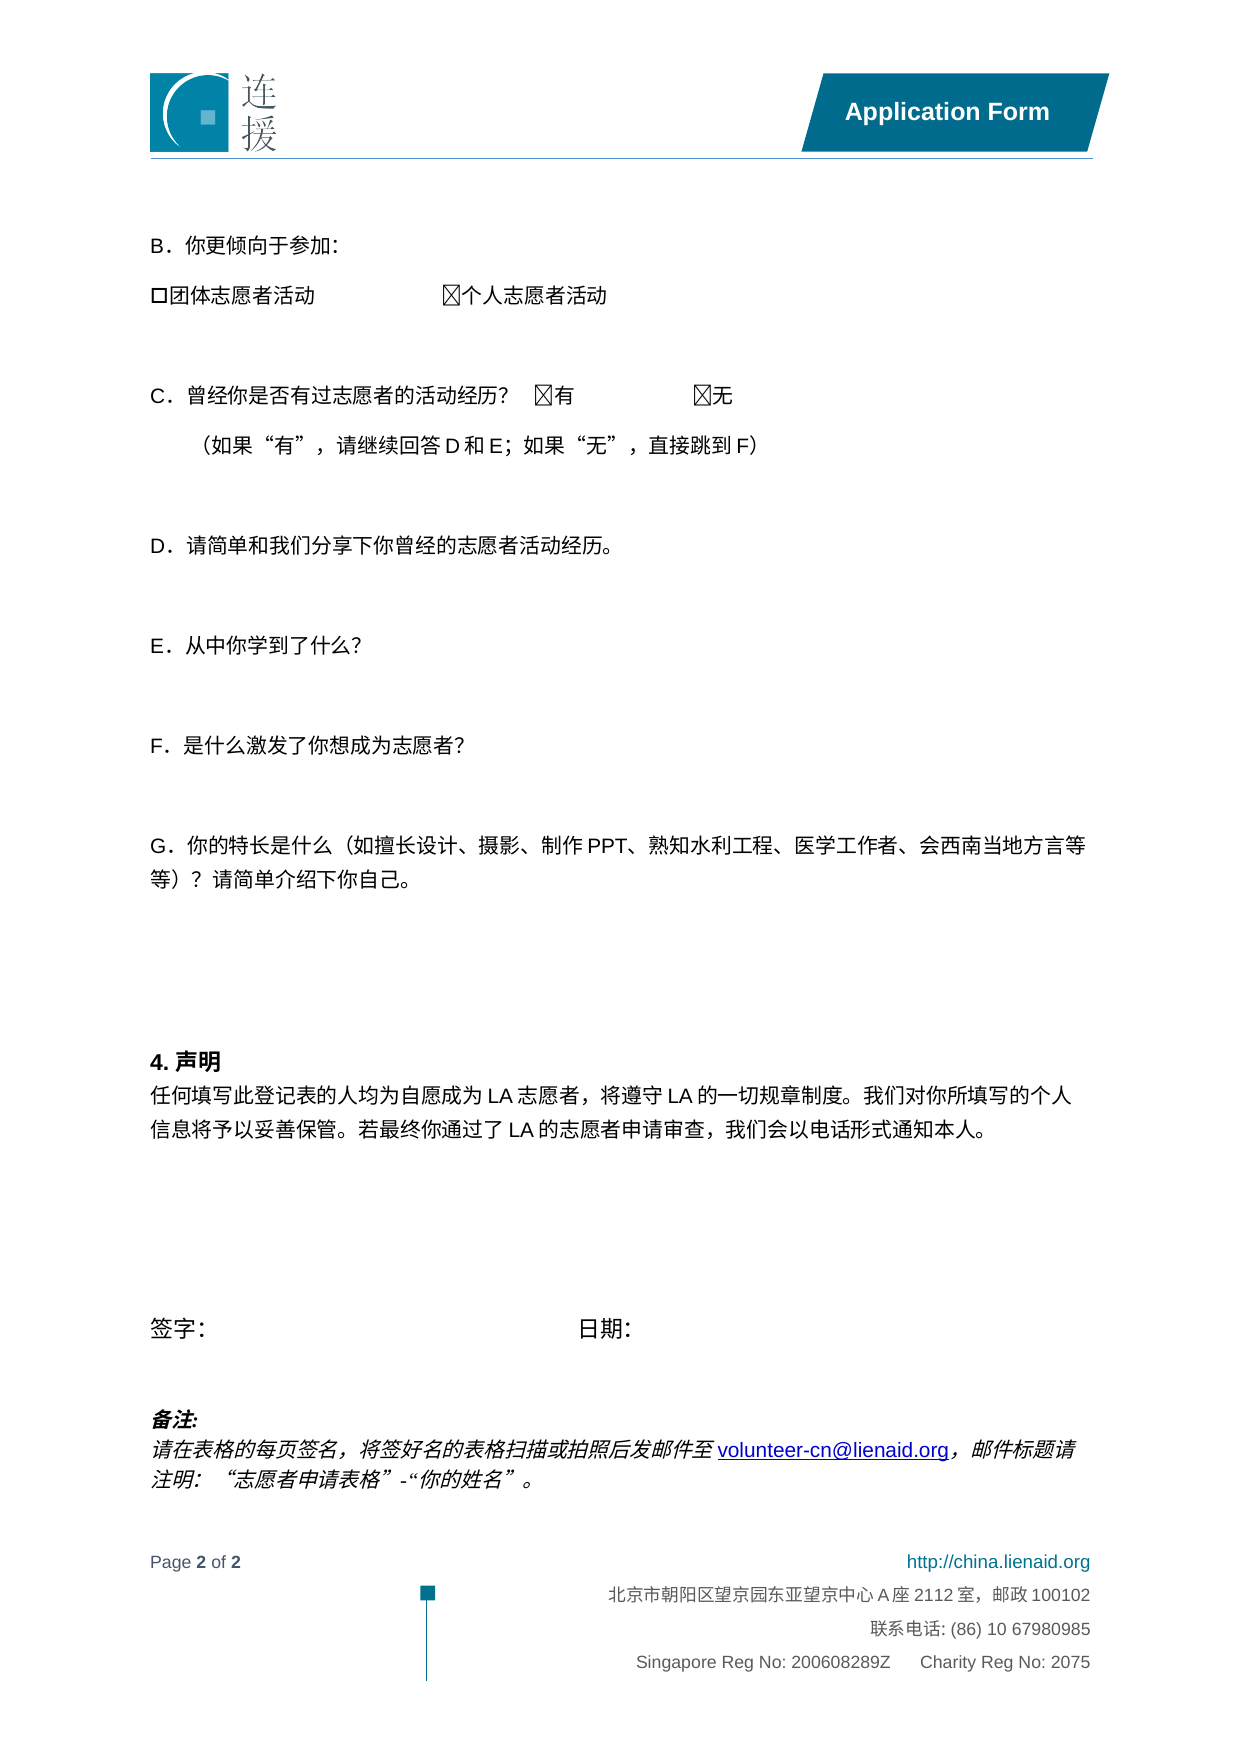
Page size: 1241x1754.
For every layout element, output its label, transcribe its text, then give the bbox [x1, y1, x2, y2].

text 请在表格的每页签名，将签好名的表格扫描或拍照后发邮件至 volunteer-cn@lienaid.org，邮件标题请注明：“志愿者申请表格”-“你的姓名”。 [150, 1433, 1090, 1494]
text 签字： 日期： [150, 1311, 1090, 1344]
text （如果“有”，请继续回答D和E；如果“无”，直接跳到F） [150, 427, 1090, 461]
text G．你的特长是什么（如擅长设计、摄影、制作PPT、熟知水利工程、医学工作者、会西南当地方言等等）？请简单介绍下你自己。 [150, 827, 1090, 894]
text F．是什么激发了你想成为志愿者？ [150, 727, 1090, 761]
text D．请简单和我们分享下你曾经的志愿者活动经历。 [150, 527, 1090, 561]
text 4. 声明 [150, 1044, 1090, 1077]
text 任何填写此登记表的人均为自愿成为LA志愿者，将遵守LA的一切规章制度。我们对你所填写的个人信息将予以妥善保管。若最终你通过了LA的志愿者申请审查，我们会以电话形式通知本人。 [150, 1077, 1090, 1144]
text B．你更倾向于参加： [150, 227, 1090, 261]
text C．曾经你是否有过志愿者的活动经历？ 有 无 [150, 377, 1090, 411]
text 团体志愿者活动 个人志愿者活动 [150, 277, 1090, 311]
picture [201, 111, 215, 124]
picture [164, 73, 219, 130]
text 备注: [150, 1403, 1090, 1433]
text E．从中你学到了什么？ [150, 627, 1090, 661]
picture [229, 73, 277, 152]
